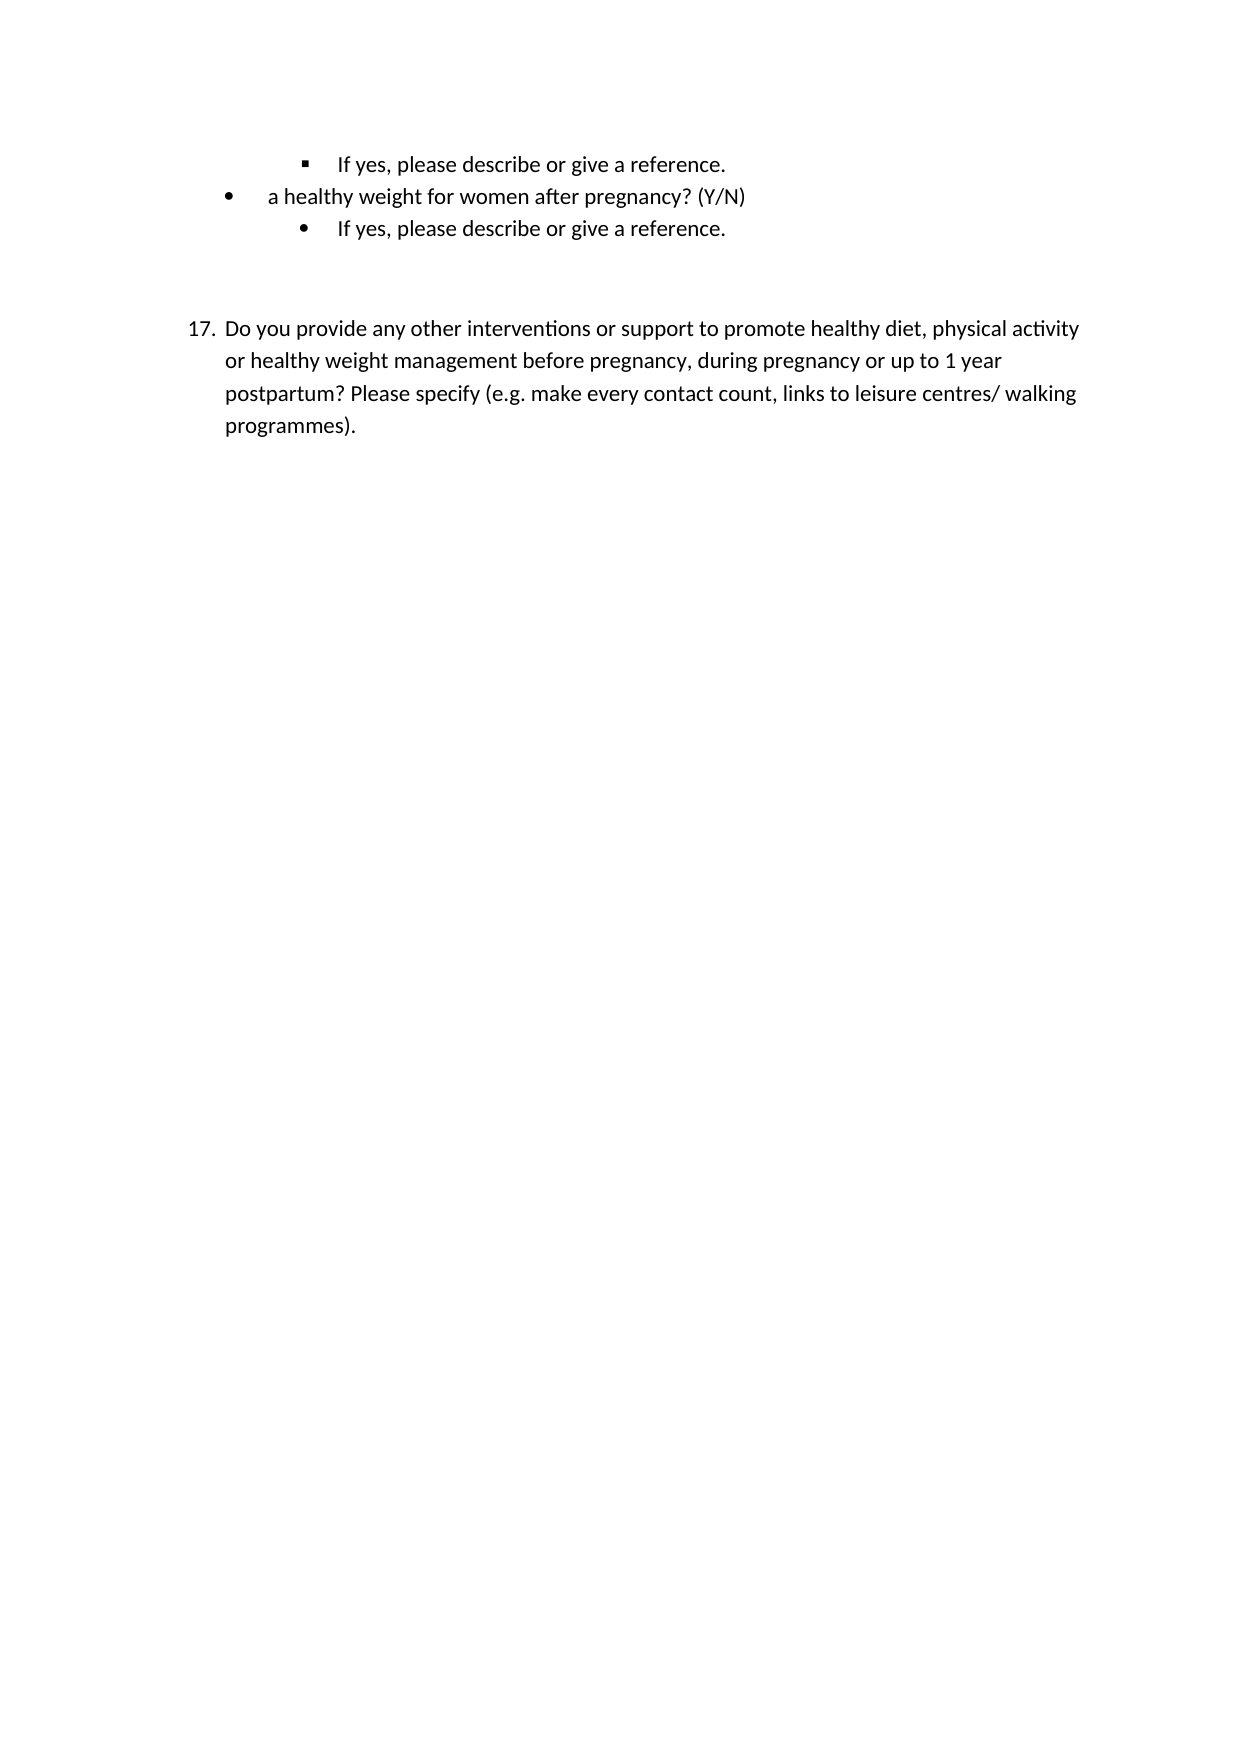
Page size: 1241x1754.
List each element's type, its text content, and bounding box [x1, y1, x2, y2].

list Do you provide any other interventions or support to promote healthy diet, physical activity or healthy weight management before pregnancy, during pregnancy or up to 1 year postpartum? Please specify (e.g. make every contact count, links to leisure centres/ walking programmes). [187, 314, 1090, 439]
list a healthy weight for women after pregnancy? (Y/N) [225, 182, 1090, 210]
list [300, 150, 1090, 178]
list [300, 214, 1090, 242]
